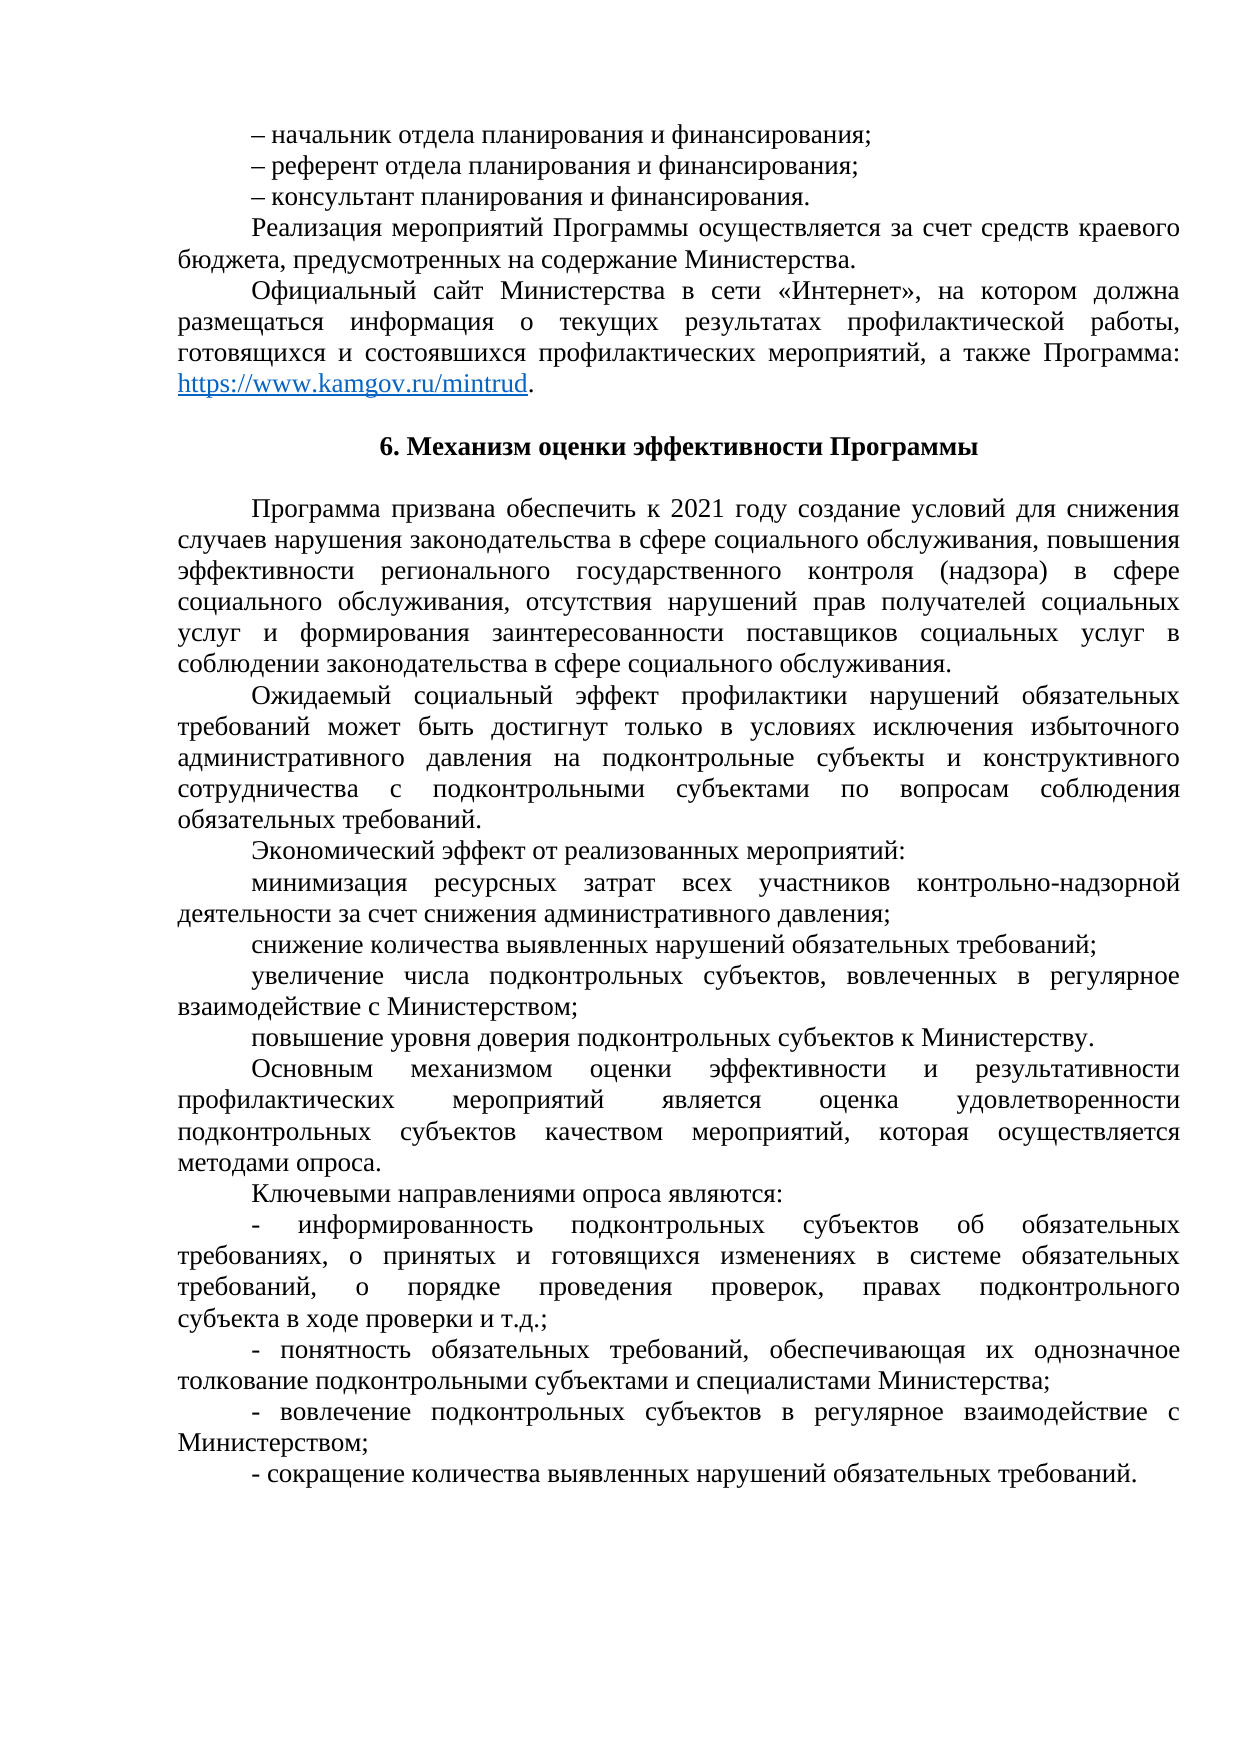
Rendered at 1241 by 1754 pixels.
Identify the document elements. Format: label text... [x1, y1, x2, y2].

text - понятность обязательных требований, обеспечивающая их однозначное толкование подконтрольными субъектами и специалистами Министерства; [177, 1333, 1181, 1395]
text 6. Механизм оценки эффективности Программы [177, 398, 1181, 461]
text Официальный сайт Министерства в сети «Интернет», на котором должна размещаться информация о текущих результатах профилактической работы, готовящихся и состоявшихся профилактических мероприятий, а также Программа: https://www.kamgov.ru/mintrud. [177, 274, 1181, 398]
text Ключевыми направлениями опроса являются: [177, 1177, 1181, 1208]
text снижение количества выявленных нарушений обязательных требований; [177, 928, 1181, 959]
text - сокращение количества выявленных нарушений обязательных требований. [177, 1457, 1181, 1488]
text увеличение числа подконтрольных субъектов, вовлеченных в регулярное взаимодействие с Министерством; [177, 959, 1181, 1021]
text - информированность подконтрольных субъектов об обязательных требованиях, о принятых и готовящихся изменениях в системе обязательных требований, о порядке проведения проверок, правах подконтрольного субъекта в ходе проверки и т.д.; [177, 1208, 1181, 1333]
text – консультант планирования и финансирования. [251, 180, 1181, 212]
text Ожидаемый социальный эффект профилактики нарушений обязательных требований может быть достигнут только в условиях исключения избыточного административного давления на подконтрольные субъекты и конструктивного сотрудничества с подконтрольными субъектами по вопросам соблюдения обязательных требований. [177, 679, 1181, 834]
text минимизация ресурсных затрат всех участников контрольно-надзорной деятельности за счет снижения административного давления; [177, 866, 1181, 928]
text Экономический эффект от реализованных мероприятий: [177, 834, 1181, 866]
text Программа призвана обеспечить к 2021 году создание условий для снижения случаев нарушения законодательства в сфере социального обслуживания, повышения эффективности регионального государственного контроля (надзора) в сфере социального обслуживания, отсутствия нарушений прав получателей социальных услуг и формирования заинтересованности поставщиков социальных услуг в соблюдении законодательства в сфере социального обслуживания. [177, 492, 1181, 679]
text – референт отдела планирования и финансирования; [251, 149, 1181, 180]
text – начальник отдела планирования и финансирования; [177, 118, 1181, 149]
text повышение уровня доверия подконтрольных субъектов к Министерству. [177, 1021, 1181, 1052]
text Реализация мероприятий Программы осуществляется за счет средств краевого бюджета, предусмотренных на содержание Министерства. [177, 212, 1181, 274]
text Основным механизмом оценки эффективности и результативности профилактических мероприятий является оценка удовлетворенности подконтрольных субъектов качеством мероприятий, которая осуществляется методами опроса. [177, 1052, 1181, 1177]
text - вовлечение подконтрольных субъектов в регулярное взаимодействие с Министерством; [177, 1395, 1181, 1457]
